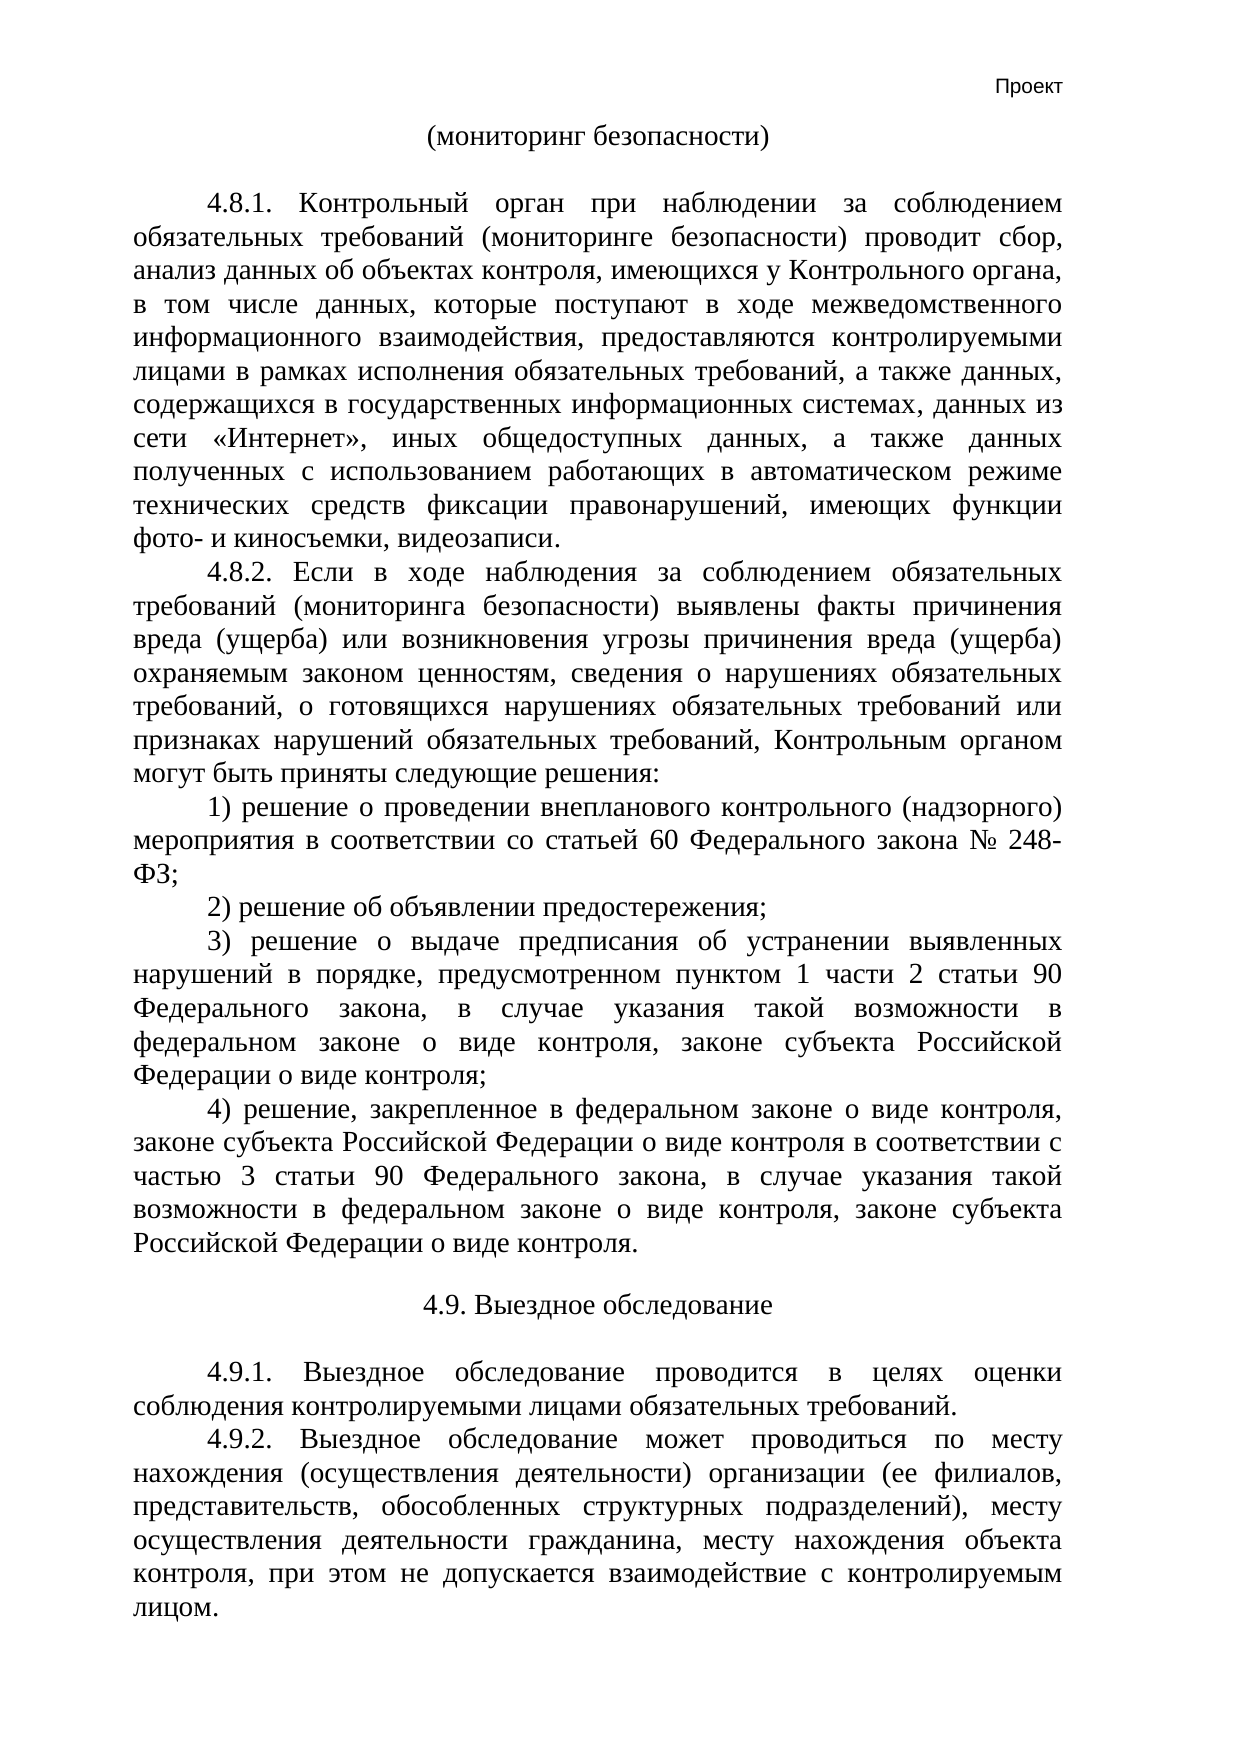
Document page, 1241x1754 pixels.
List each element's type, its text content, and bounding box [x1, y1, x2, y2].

list 4.9.1. Выездное обследование проводится в целях оценки соблюдения контролируемыми лицами обязательных требований. [133, 1354, 1063, 1421]
text 4) решение, закрепленное в федеральном законе о виде контроля, законе субъекта Российской Федерации о виде контроля в соответствии с частью 3 статьи 90 Федерального закона, в случае указания такой возможности в федеральном законе о виде контроля, законе субъекта Российской Федерации о виде контроля. [133, 1091, 1063, 1258]
text 4.8.2. Если в ходе наблюдения за соблюдением обязательных требований (мониторинга безопасности) выявлены факты причинения вреда (ущерба) или возникновения угрозы причинения вреда (ущерба) охраняемым законом ценностям, сведения о нарушениях обязательных требований, о готовящихся нарушениях обязательных требований или признаках нарушений обязательных требований, Контрольным органом могут быть приняты следующие решения: [133, 554, 1063, 789]
text 4.9. Выездное обследование [133, 1287, 1063, 1321]
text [133, 118, 1063, 152]
text 2) решение об объявлении предостережения; [133, 889, 1063, 923]
text 1) решение о проведении внепланового контрольного (надзорного) мероприятия в соответствии со статьей 60 Федерального закона № 248-ФЗ; [133, 789, 1063, 889]
list 4.8.1. Контрольный орган при наблюдении за соблюдением обязательных требований (мониторинге безопасности) проводит сбор, анализ данных об объектах контроля, имеющихся у Контрольного органа, в том числе данных, которые поступают в ходе межведомственного информационного взаимодействия, предоставляются контролируемыми лицами в рамках исполнения обязательных требований, а также данных, содержащихся в государственных информационных системах, данных из сети «Интернет», иных общедоступных данных, а также данных полученных с использованием работающих в автоматическом режиме технических средств фиксации правонарушений, имеющих функции фото- и киносъемки, видеозаписи. [133, 185, 1063, 554]
text 3) решение о выдаче предписания об устранении выявленных нарушений в порядке, предусмотренном пунктом 1 части 2 статьи 90 Федерального закона, в случае указания такой возможности в федеральном законе о виде контроля, законе субъекта Российской Федерации о виде контроля; [133, 923, 1063, 1091]
list 4.9.2. Выездное обследование может проводиться по месту нахождения (осуществления деятельности) организации (ее филиалов, представительств, обособленных структурных подразделений), месту осуществления деятельности гражданина, месту нахождения объекта контроля, при этом не допускается взаимодействие с контролируемым лицом. [133, 1421, 1063, 1623]
